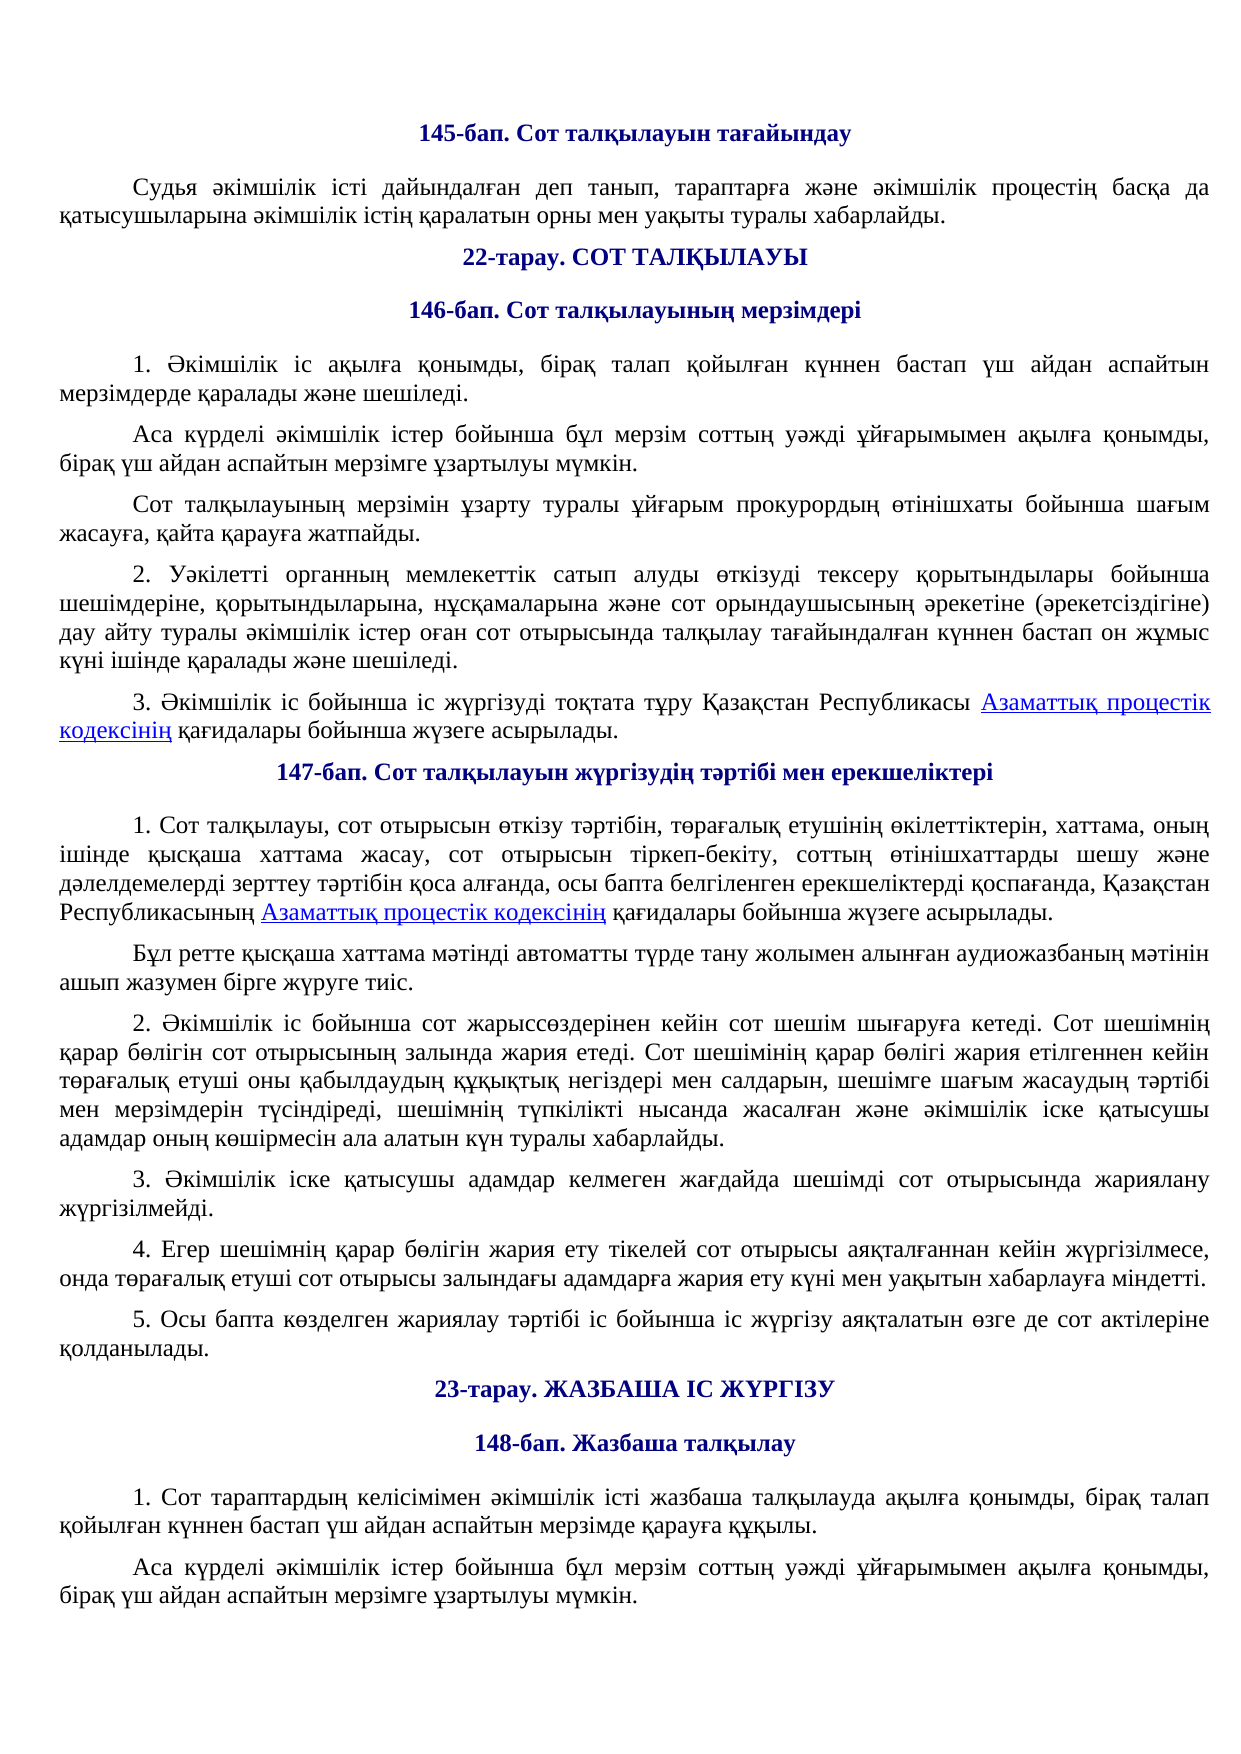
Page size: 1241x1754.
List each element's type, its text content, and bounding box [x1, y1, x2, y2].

text 1. Сот тараптардың келісімімен әкімшілік істі жазбаша талқылауда ақылға қонымды, бірақ талап қойылған күннен бастап үш айдан аспайтын мерзімде қарауға құқылы. [59, 1482, 1211, 1539]
text Судья әкімшілік істі дайындалған деп танып, тараптарға және әкімшілік процестің басқа да қатысушыларына әкімшілік істің қаралатын орны мен уақыты туралы хабарлайды. [59, 172, 1211, 229]
text 147-бап. Сот талқылауын жүргізудің тәртібі мен ерекшеліктері [59, 757, 1211, 786]
text Бұл ретте қысқаша хаттама мәтінді автоматты түрде тану жолымен алынған аудиожазбаның мәтінін ашып жазумен бірге жүруге тиіс. [59, 938, 1211, 996]
text 1. Әкімшілік іс ақылға қонымды, бірақ талап қойылған күннен бастап үш айдан аспайтын мерзімдерде қаралады және шешіледі. [59, 349, 1211, 407]
text Аса күрделі әкімшілік істер бойынша бұл мерзім соттың уәжді ұйғарымымен ақылға қонымды, бірақ үш айдан аспайтын мерзімге ұзартылуы мүмкін. [59, 419, 1211, 477]
text 146-бап. Сот талқылауының мерзімдері [59, 296, 1211, 324]
text 4. Егер шешімнің қарар бөлігін жария ету тікелей сот отырысы аяқталғаннан кейін жүргізілмесе, онда төрағалық етуші сот отырысы залындағы адамдарға жария ету күні мен уақытын хабарлауға міндетті. [59, 1234, 1211, 1292]
text 148-бап. Жазбаша талқылау [59, 1428, 1211, 1457]
text Аса күрделі әкімшілік істер бойынша бұл мерзім соттың уәжді ұйғарымымен ақылға қонымды, бірақ үш айдан аспайтын мерзімге ұзартылуы мүмкін. [59, 1552, 1211, 1609]
text 1. Сот талқылауы, сот отырысын өткізу тәртібін, төрағалық етушінің өкілеттіктерін, хаттама, оның ішінде қысқаша хаттама жасау, сот отырысын тіркеп-бекіту, соттың өтінішхаттарды шешу және дәлелдемелерді зерттеу тәртібін қоса алғанда, осы бапта белгіленген ерекшеліктерді қоспағанда, Қазақстан Республикасының Азаматтық процестік кодексінің қағидалары бойынша жүзеге асырылады. [59, 811, 1211, 926]
text 2. Уәкілетті органның мемлекеттік сатып алуды өткізуді тексеру қорытындылары бойынша шешімдеріне, қорытындыларына, нұсқамаларына және сот орындаушысының әрекетіне (әрекетсіздігіне) дау айту туралы әкімшілік істер оған сот отырысында талқылау тағайындалған күннен бастап он жұмыс күні ішінде қаралады және шешіледі. [59, 559, 1211, 674]
text 3. Әкімшілік іс бойынша іс жүргізуді тоқтата тұру Қазақстан Республикасы Азаматтық процестік кодексінің қағидалары бойынша жүзеге асырылады. [59, 687, 1211, 744]
text 3. Әкімшілік іске қатысушы адамдар келмеген жағдайда шешімді сот отырысында жариялану жүргізілмейді. [59, 1164, 1211, 1222]
text 22-тарау. СОТ ТАЛҚЫЛАУЫ [59, 242, 1211, 271]
text 2. Әкімшілік іс бойынша сот жарыссөздерінен кейін сот шешім шығаруға кетеді. Сот шешімнің қарар бөлігін сот отырысының залында жария етеді. Сот шешімінің қарар бөлігі жария етілгеннен кейін төрағалық етуші оны қабылдаудың құқықтық негіздері мен салдарын, шешімге шағым жасаудың тәртібі мен мерзімдерін түсіндіреді, шешімнің түпкілікті нысанда жасалған және әкімшілік іске қатысушы адамдар оның көшірмесін ала алатын күн туралы хабарлайды. [59, 1008, 1211, 1152]
text 5. Осы бапта көзделген жариялау тәртібі іс бойынша іс жүргізу аяқталатын өзге де сот актілеріне қолданылады. [59, 1304, 1211, 1362]
text 145-бап. Сот талқылауын тағайындау [59, 118, 1211, 147]
text Сот талқылауының мерзімін ұзарту туралы ұйғарым прокурордың өтінішхаты бойынша шағым жасауға, қайта қарауға жатпайды. [59, 489, 1211, 547]
text 23-тарау. ЖАЗБАША ІС ЖҮРГІЗУ [59, 1374, 1211, 1403]
